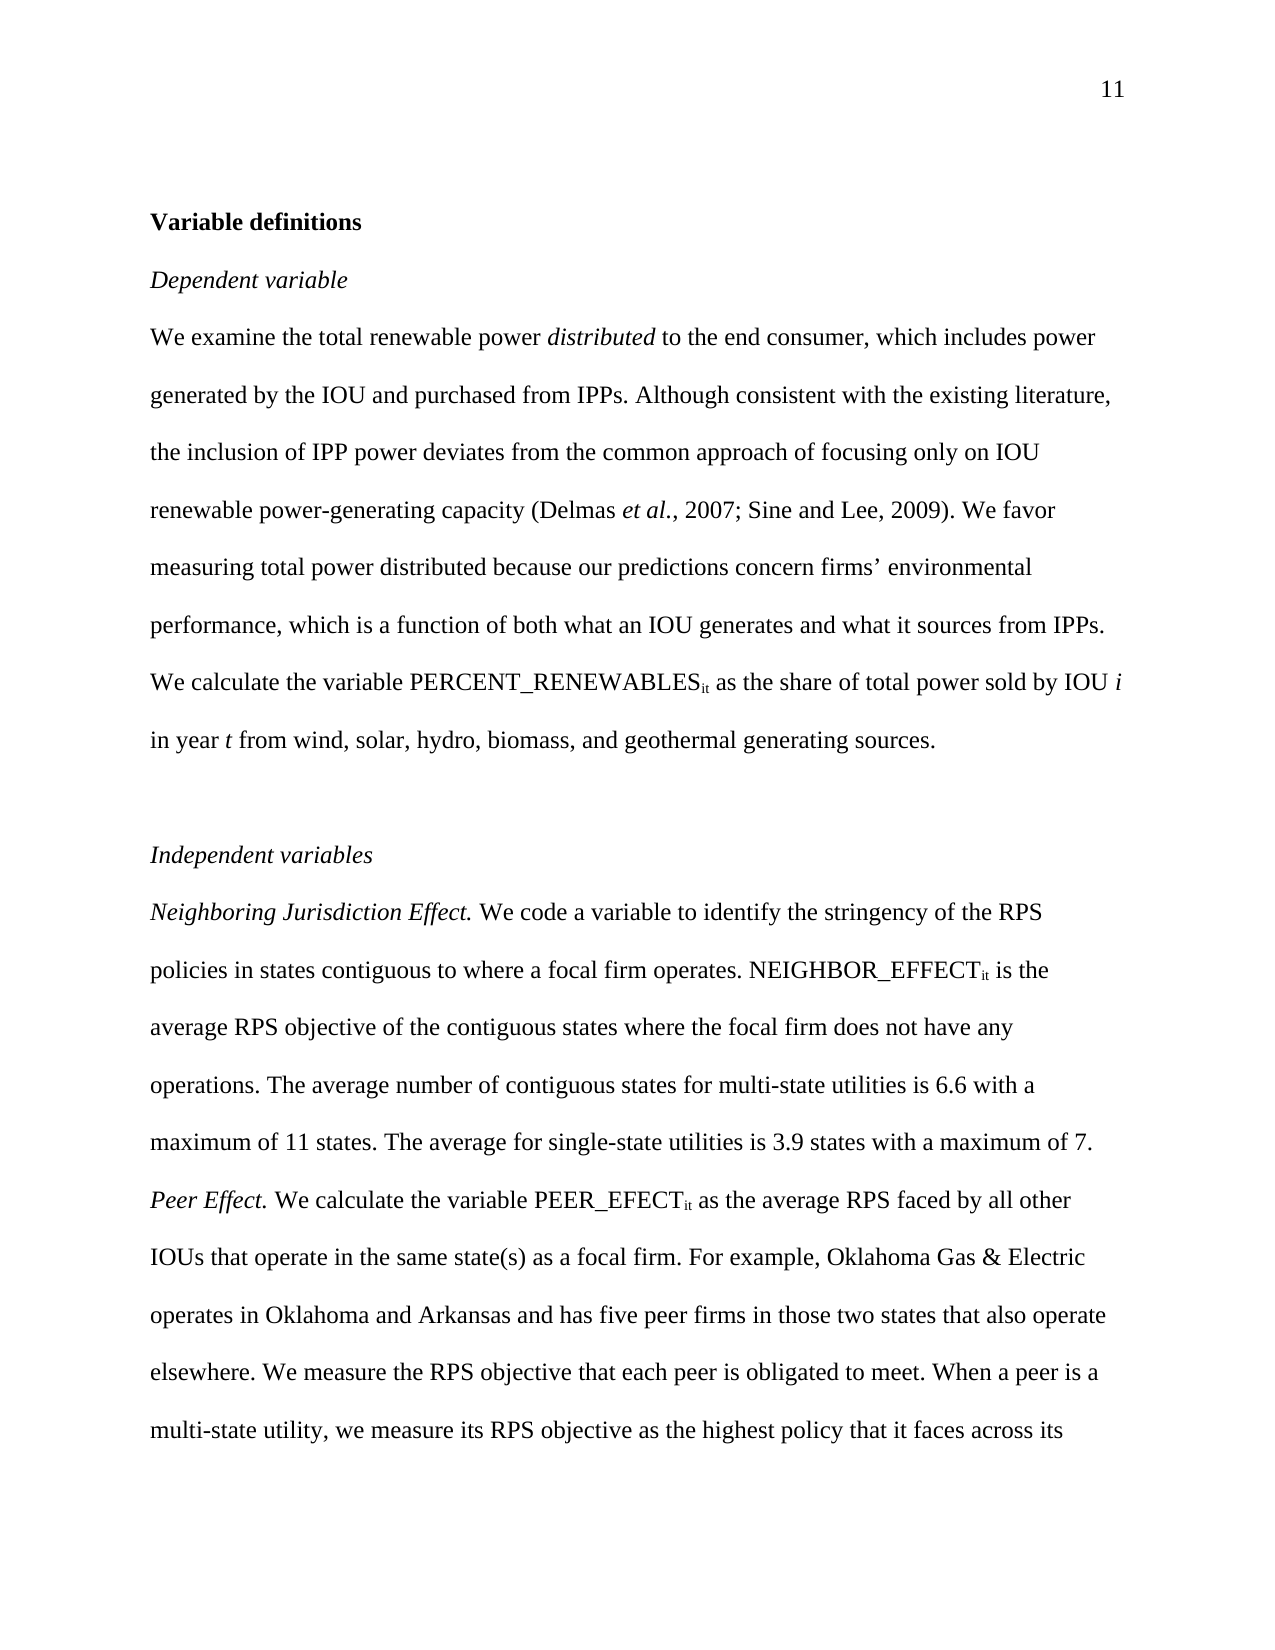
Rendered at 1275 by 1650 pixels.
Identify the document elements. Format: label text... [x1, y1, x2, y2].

text Neighboring Jurisdiction Effect. We code a variable to identify the stringency of the RPS policies in states contiguous to where a focal firm operates. NEIGHBOR_EFFECTit is the average RPS objective of the contiguous states where the focal firm does not have any operations. The average number of contiguous states for multi-state utilities is 6.6 with a maximum of 11 states. The average for single-state utilities is 3.9 states with a maximum of 7. [150, 897, 1125, 1156]
text Independent variables [150, 840, 1125, 869]
text Dependent variable [150, 265, 1125, 294]
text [150, 1185, 1125, 1444]
text Variable definitions [150, 207, 1125, 236]
text We examine the total renewable power distributed to the end consumer, which includes power generated by the IOU and purchased from IPPs. Although consistent with the existing literature, the inclusion of IPP power deviates from the common approach of focusing only on IOU renewable power-generating capacity (Delmas et al., 2007; Sine and Lee, 2009). We favor measuring total power distributed because our predictions concern firms’ environmental performance, which is a function of both what an IOU generates and what it sources from IPPs. We calculate the variable PERCENT_RENEWABLESit as the share of total power sold by IOU i in year t from wind, solar, hydro, biomass, and geothermal generating sources. [150, 322, 1125, 754]
